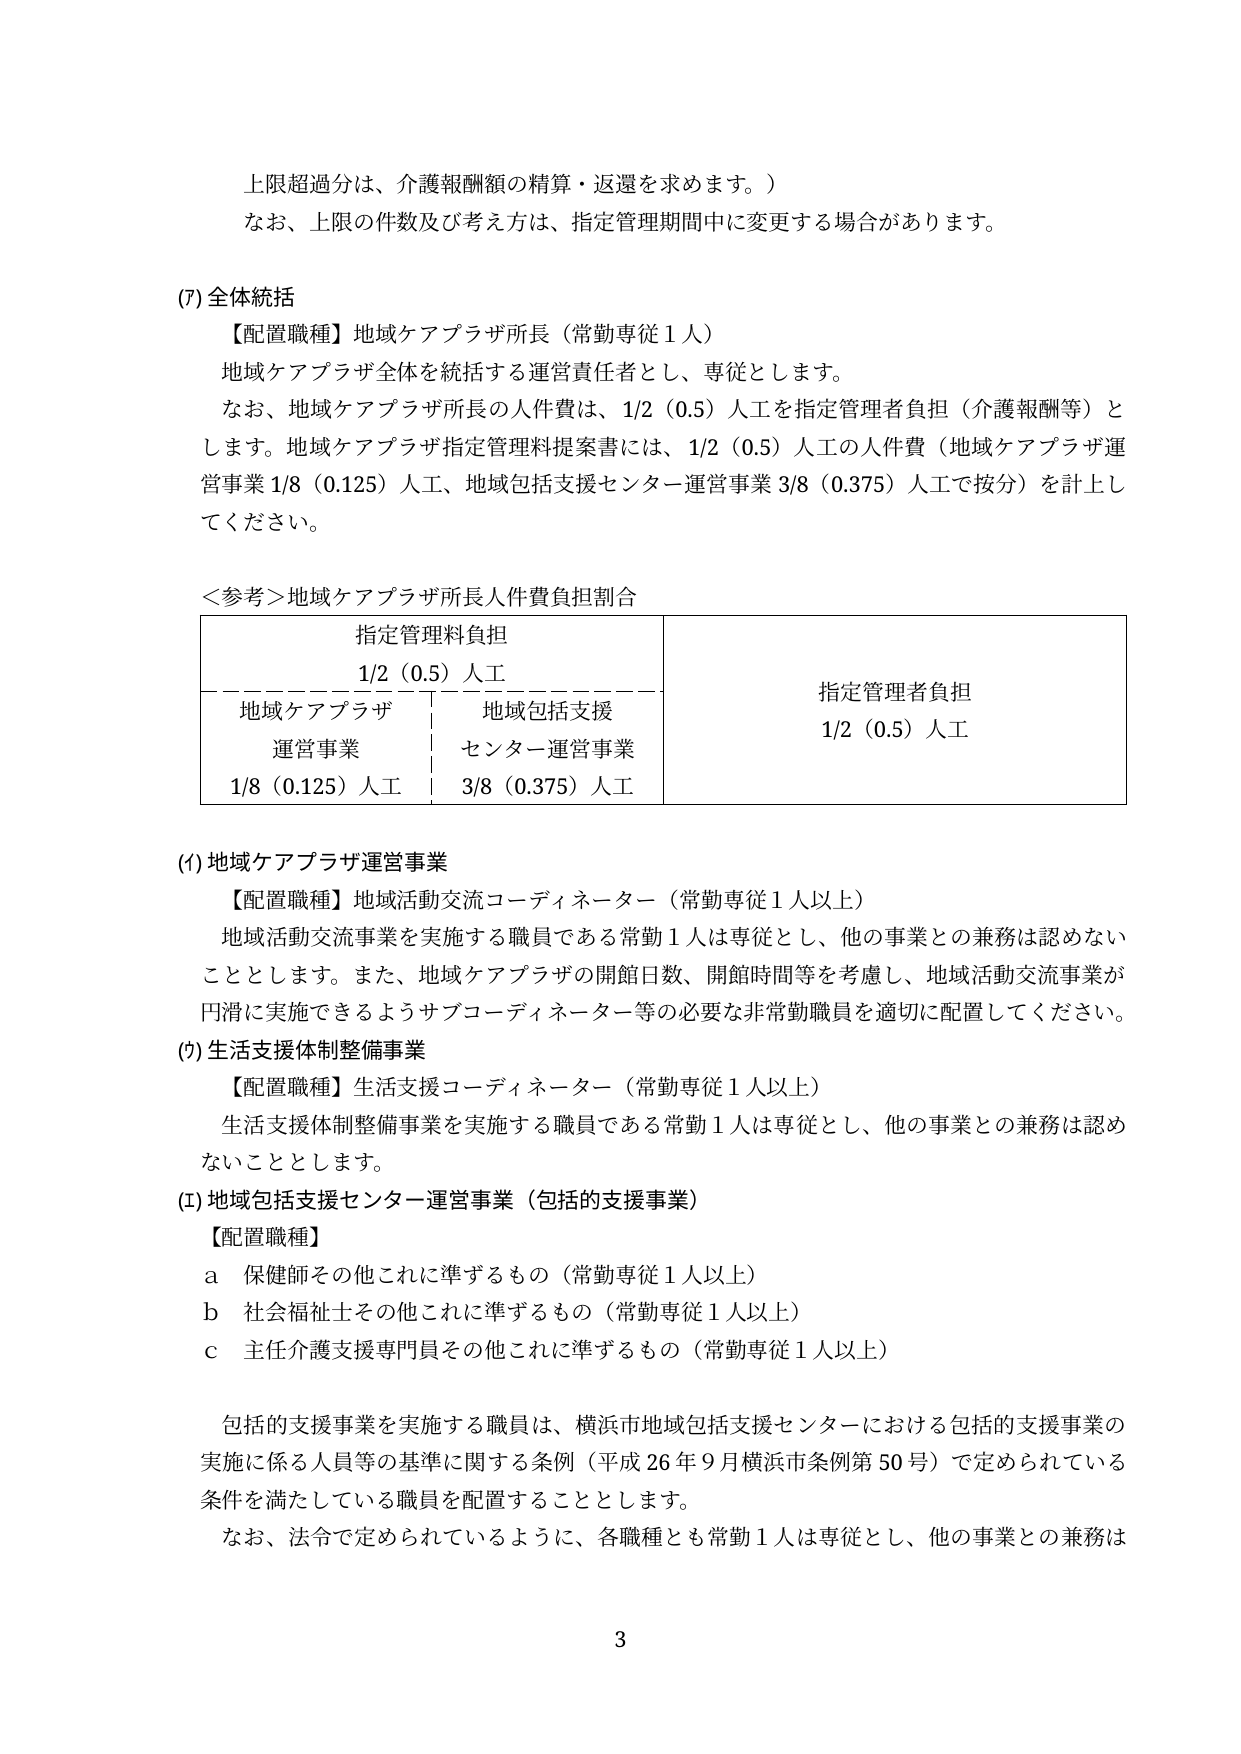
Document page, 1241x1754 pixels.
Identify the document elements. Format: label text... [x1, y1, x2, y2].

text 地域活動交流事業を実施する職員である常勤１人は専従とし、他の事業との兼務は認めないこととします。また、地域ケアプラザの開館日数、開館時間等を考慮し、地域活動交流事業が円滑に実施できるようサブコーディネーター等の必要な非常勤職員を適切に配置してください。 [200, 918, 1128, 1030]
table_cell 地域包括支援 センター運営事業 3/8（0.375）人工 [432, 691, 663, 804]
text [200, 1518, 1128, 1555]
text (ｲ) 地域ケアプラザ運営事業 [112, 843, 1128, 880]
table_header 指定管理料負担 1/2（0.5）人工 [201, 616, 663, 691]
text 【配置職種】生活支援コーディネーター（常勤専従１人以上） [112, 1068, 1128, 1105]
text ｂ 社会福祉士その他これに準ずるもの（常勤専従１人以上） [112, 1293, 1128, 1330]
table_cell 地域ケアプラザ 運営事業 1/8（0.125）人工 [201, 691, 432, 804]
text 包括的支援事業を実施する職員は、横浜市地域包括支援センターにおける包括的支援事業の実施に係る人員等の基準に関する条例（平成26年９月横浜市条例第50号）で定められている条件を満たしている職員を配置することとします。 [200, 1405, 1128, 1518]
text ａ 保健師その他これに準ずるもの（常勤専従１人以上） [112, 1255, 1128, 1293]
text (ｴ) 地域包括支援センター運営事業（包括的支援事業） [112, 1180, 1128, 1218]
text 【配置職種】 [112, 1218, 1128, 1255]
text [178, 164, 1128, 202]
text なお、上限の件数及び考え方は、指定管理期間中に変更する場合があります。 [243, 202, 1128, 239]
text (ｱ) 全体統括 [112, 277, 1128, 314]
table_header 指定管理者負担 1/2（0.5）人工 [664, 616, 1126, 804]
text なお、地域ケアプラザ所長の人件費は、1/2（0.5）人工を指定管理者負担（介護報酬等）とします。地域ケアプラザ指定管理料提案書には、1/2（0.5）人工の人件費（地域ケアプラザ運営事業1/8（0.125）人工、地域包括支援センター運営事業3/8（0.375）人工で按分）を計上してください。 [200, 389, 1128, 539]
text 生活支援体制整備事業を実施する職員である常勤１人は専従とし、他の事業との兼務は認めないこととします。 [200, 1105, 1128, 1180]
text 【配置職種】地域活動交流コーディネーター（常勤専従１人以上） [112, 880, 1128, 918]
text ＜参考＞地域ケアプラザ所長人件費負担割合 [112, 577, 1128, 614]
text 地域ケアプラザ全体を統括する運営責任者とし、専従とします。 [112, 352, 1128, 389]
text 【配置職種】地域ケアプラザ所長（常勤専従１人） [112, 314, 1128, 352]
text (ｳ) 生活支援体制整備事業 [112, 1030, 1128, 1068]
text ｃ 主任介護支援専門員その他これに準ずるもの（常勤専従１人以上） [112, 1330, 1128, 1368]
